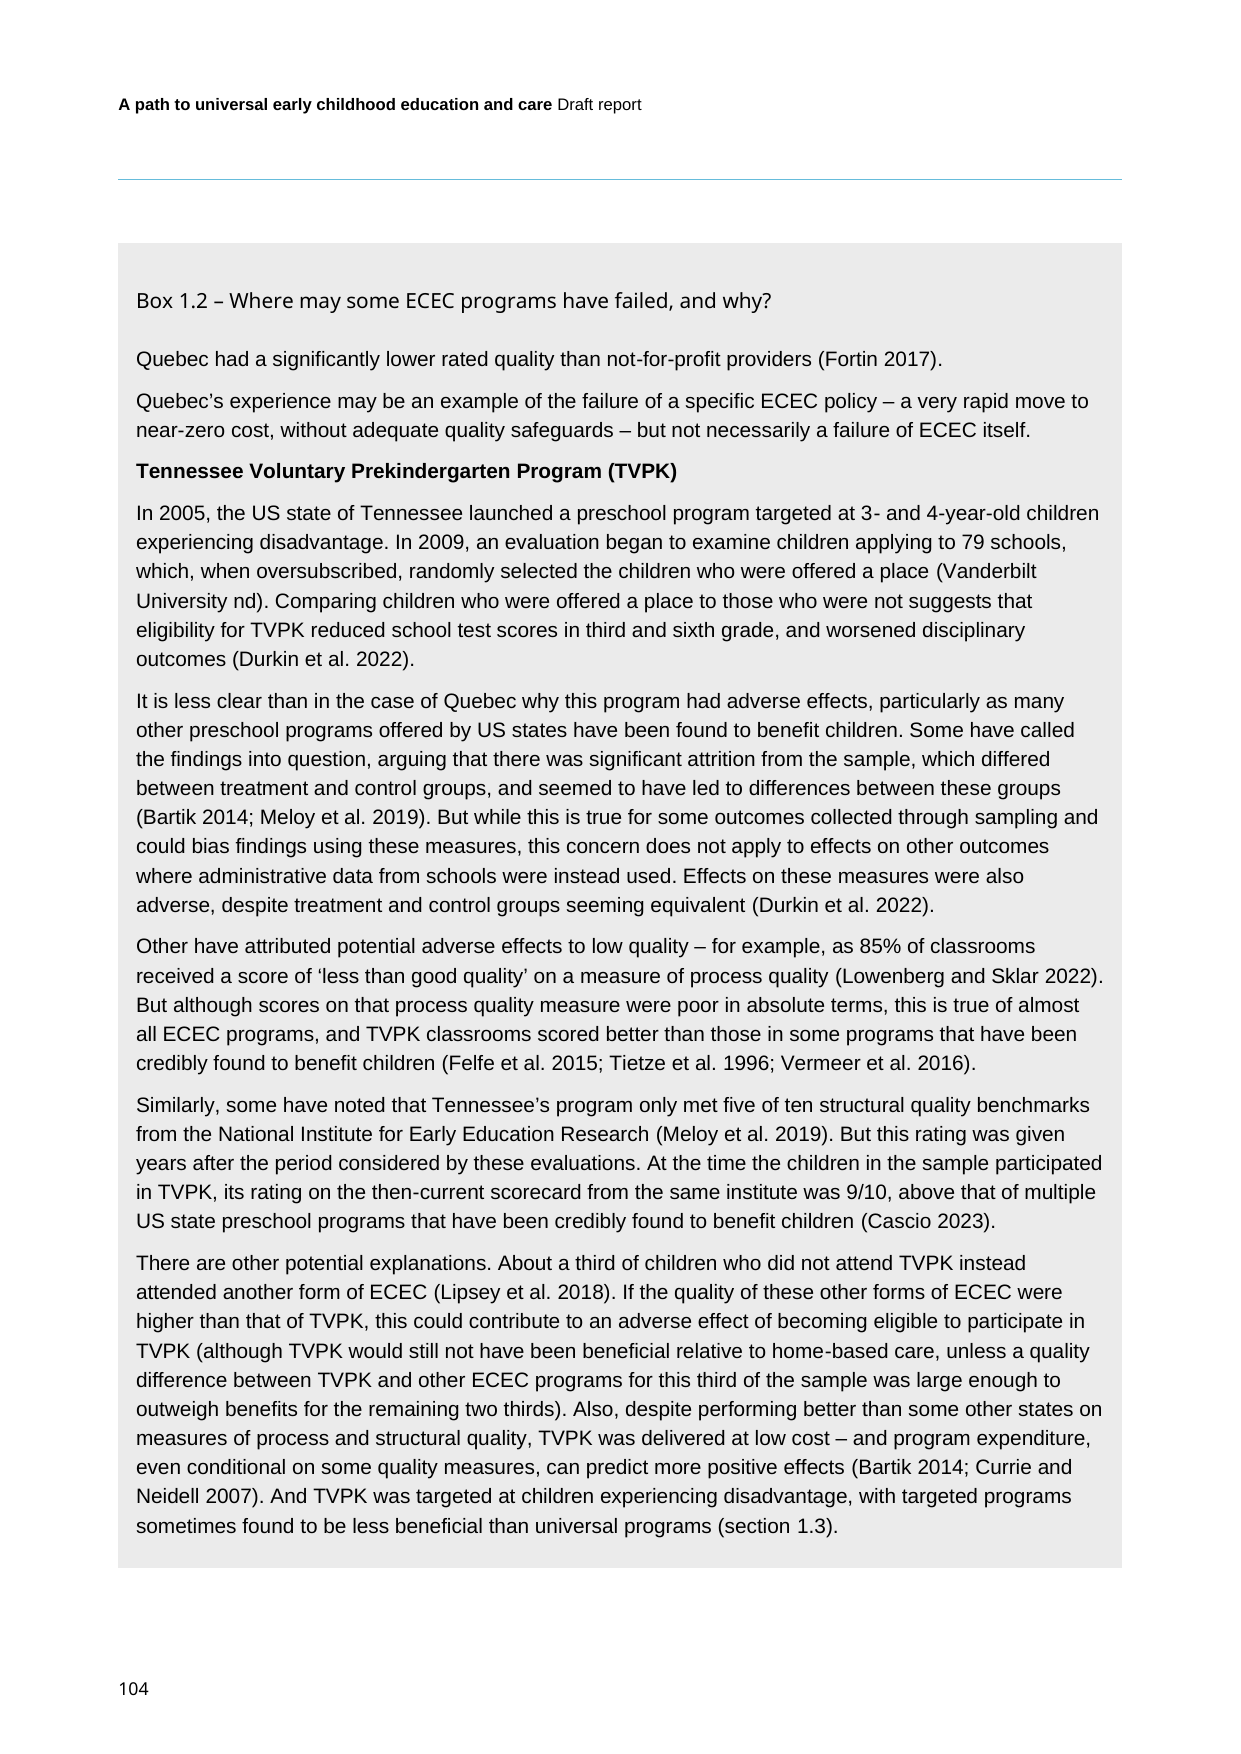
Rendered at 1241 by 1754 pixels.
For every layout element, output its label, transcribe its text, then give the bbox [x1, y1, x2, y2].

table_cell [118, 326, 1122, 1568]
table_header Box 1.2 – Where may some ECEC programs have failed, and why? [118, 243, 1122, 326]
